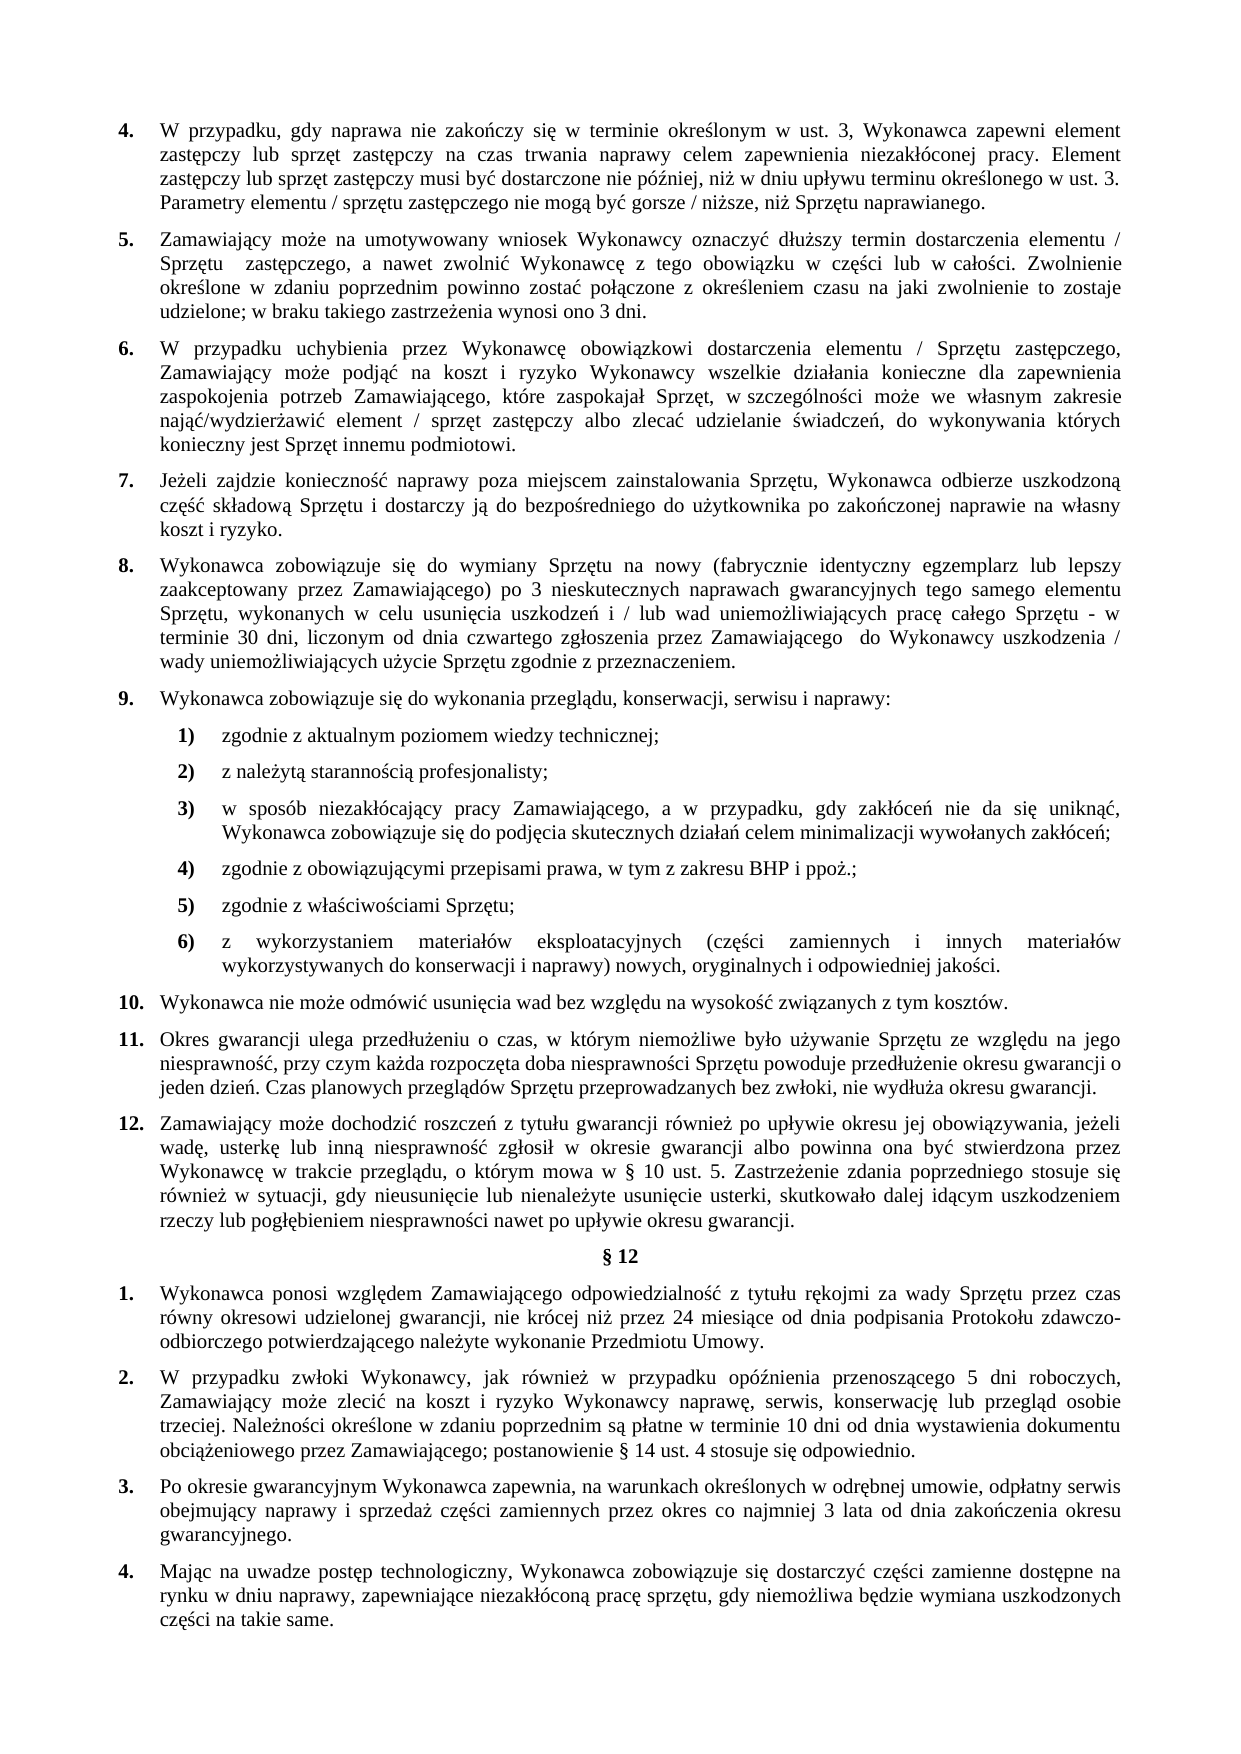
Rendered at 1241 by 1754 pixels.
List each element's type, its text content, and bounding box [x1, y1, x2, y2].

list Jeżeli zajdzie konieczność naprawy poza miejscem zainstalowania Sprzętu, Wykonawca odbierze uszkodzoną część składową Sprzętu i dostarczy ją do bezpośredniego do użytkownika po zakończonej naprawie na własny koszt i ryzyko. [118, 468, 1122, 541]
text § 12 [118, 1244, 1122, 1268]
list Wykonawca nie może odmówić usunięcia wad bez względu na wysokość związanych z tym kosztów. [118, 990, 1122, 1014]
list zgodnie z właściwościami Sprzętu; [177, 893, 1122, 917]
list W przypadku, gdy naprawa nie zakończy się w terminie określonym w ust. 3, Wykonawca zapewni element zastępczy lub sprzęt zastępczy na czas trwania naprawy celem zapewnienia niezakłóconej pracy. Element zastępczy lub sprzęt zastępczy musi być dostarczone nie później, niż w dniu upływu terminu określonego w ust. 3. Parametry elementu / sprzętu zastępczego nie mogą być gorsze / niższe, niż Sprzętu naprawianego. [118, 118, 1122, 214]
list zgodnie z aktualnym poziomem wiedzy technicznej; [177, 722, 1122, 747]
list zgodnie z obowiązującymi przepisami prawa, w tym z zakresu BHP i ppoż.; [177, 856, 1122, 880]
list Zamawiający może dochodzić roszczeń z tytułu gwarancji również po upływie okresu jej obowiązywania, jeżeli wadę, usterkę lub inną niesprawność zgłosił w okresie gwarancji albo powinna ona być stwierdzona przez Wykonawcę w trakcie przeglądu, o którym mowa w § 10 ust. 5. Zastrzeżenie zdania poprzedniego stosuje się również w sytuacji, gdy nieusunięcie lub nienależyte usunięcie usterki, skutkowało dalej idącym uszkodzeniem rzeczy lub pogłębieniem niesprawności nawet po upływie okresu gwarancji. [118, 1111, 1122, 1232]
list Okres gwarancji ulega przedłużeniu o czas, w którym niemożliwe było używanie Sprzętu ze względu na jego niesprawność, przy czym każda rozpoczęta doba niesprawności Sprzętu powoduje przedłużenie okresu gwarancji o jeden dzień. Czas planowych przeglądów Sprzętu przeprowadzanych bez zwłoki, nie wydłuża okresu gwarancji. [118, 1027, 1122, 1099]
list Wykonawca zobowiązuje się do wykonania przeglądu, konserwacji, serwisu i naprawy: [118, 686, 1122, 710]
list Zamawiający może na umotywowany wniosek Wykonawcy oznaczyć dłuższy termin dostarczenia elementu / Sprzętu zastępczego, a nawet zwolnić Wykonawcę z tego obowiązku w części lub w całości. Zwolnienie określone w zdaniu poprzednim powinno zostać połączone z określeniem czasu na jaki zwolnienie to zostaje udzielone; w braku takiego zastrzeżenia wynosi ono 3 dni. [118, 227, 1122, 323]
list z wykorzystaniem materiałów eksploatacyjnych (części zamiennych i innych materiałów wykorzystywanych do konserwacji i naprawy) nowych, oryginalnych i odpowiedniej jakości. [177, 929, 1122, 977]
list w sposób niezakłócający pracy Zamawiającego, a w przypadku, gdy zakłóceń nie da się uniknąć, Wykonawca zobowiązuje się do podjęcia skutecznych działań celem minimalizacji wywołanych zakłóceń; [177, 796, 1122, 844]
list Wykonawca ponosi względem Zamawiającego odpowiedzialność z tytułu rękojmi za wady Sprzętu przez czas równy okresowi udzielonej gwarancji, nie krócej niż przez 24 miesiące od dnia podpisania Protokołu zdawczo-odbiorczego potwierdzającego należyte wykonanie Przedmiotu Umowy. [118, 1281, 1122, 1353]
list W przypadku zwłoki Wykonawcy, jak również w przypadku opóźnienia przenoszącego 5 dni roboczych, Zamawiający może zlecić na koszt i ryzyko Wykonawcy naprawę, serwis, konserwację lub przegląd osobie trzeciej. Należności określone w zdaniu poprzednim są płatne w terminie 10 dni od dnia wystawienia dokumentu obciążeniowego przez Zamawiającego; postanowienie § 14 ust. 4 stosuje się odpowiednio. [118, 1365, 1122, 1462]
list Wykonawca zobowiązuje się do wymiany Sprzętu na nowy (fabrycznie identyczny egzemplarz lub lepszy zaakceptowany przez Zamawiającego) po 3 nieskutecznych naprawach gwarancyjnych tego samego elementu Sprzętu, wykonanych w celu usunięcia uszkodzeń i / lub wad uniemożliwiających pracę całego Sprzętu - w terminie 30 dni, liczonym od dnia czwartego zgłoszenia przez Zamawiającego do Wykonawcy uszkodzenia / wady uniemożliwiających użycie Sprzętu zgodnie z przeznaczeniem. [118, 553, 1122, 673]
list Mając na uwadze postęp technologiczny, Wykonawca zobowiązuje się dostarczyć części zamienne dostępne na rynku w dniu naprawy, zapewniające niezakłóconą pracę sprzętu, gdy niemożliwa będzie wymiana uszkodzonych części na takie same. [118, 1559, 1122, 1631]
list W przypadku uchybienia przez Wykonawcę obowiązkowi dostarczenia elementu / Sprzętu zastępczego, Zamawiający może podjąć na koszt i ryzyko Wykonawcy wszelkie działania konieczne dla zapewnienia zaspokojenia potrzeb Zamawiającego, które zaspokajał Sprzęt, w szczególności może we własnym zakresie nająć/wydzierżawić element / sprzęt zastępczy albo zlecać udzielanie świadczeń, do wykonywania których konieczny jest Sprzęt innemu podmiotowi. [118, 336, 1122, 456]
list z należytą starannością profesjonalisty; [177, 759, 1122, 783]
list Po okresie gwarancyjnym Wykonawca zapewnia, na warunkach określonych w odrębnej umowie, odpłatny serwis obejmujący naprawy i sprzedaż części zamiennych przez okres co najmniej 3 lata od dnia zakończenia okresu gwarancyjnego. [118, 1474, 1122, 1546]
